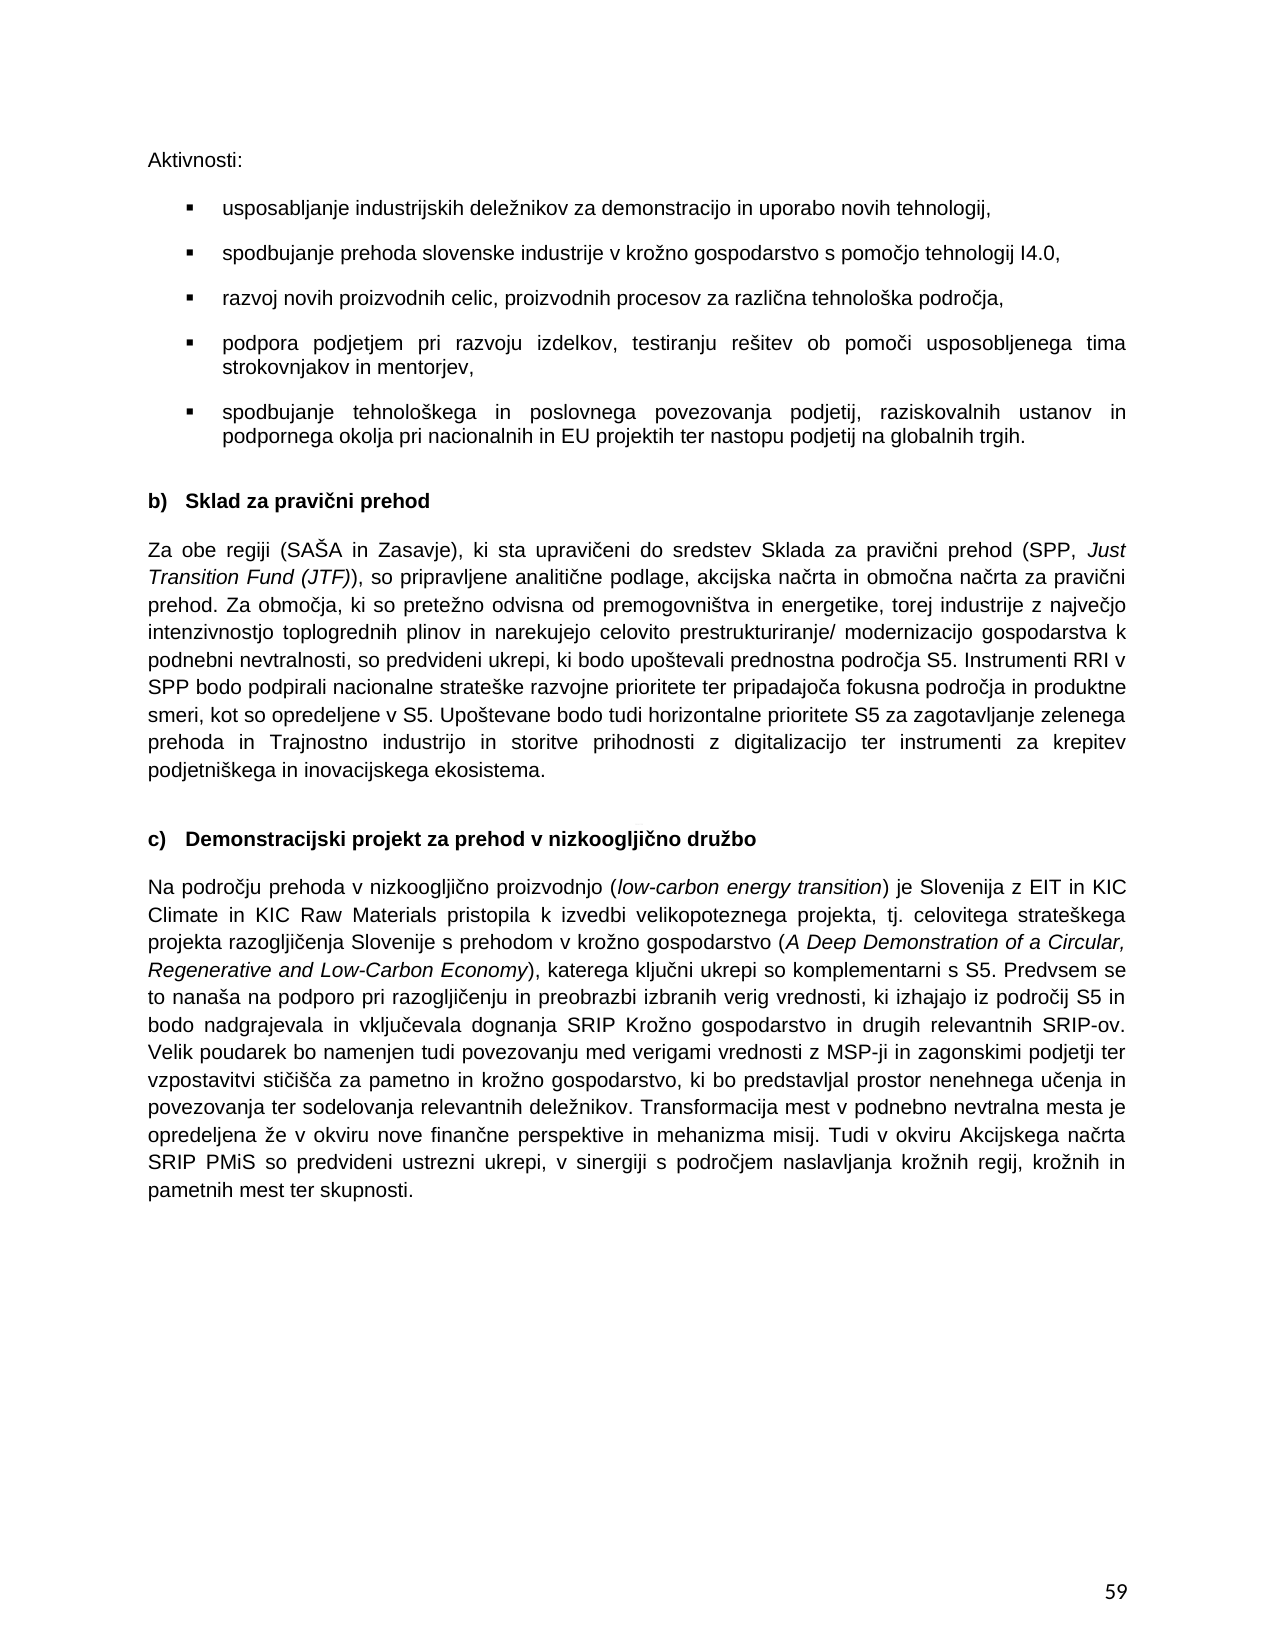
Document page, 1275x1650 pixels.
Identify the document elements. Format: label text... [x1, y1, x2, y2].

text Na področju prehoda v nizkoogljično proizvodnjo (low-carbon energy transition) je Slovenija z EIT in KIC Climate in KIC Raw Materials pristopila k izvedbi velikopoteznega projekta, tj. celovitega strateškega projekta razogljičenja Slovenije s prehodom v krožno gospodarstvo (A Deep Demonstration of a Circular, Regenerative and Low-Carbon Economy), katerega ključni ukrepi so komplementarni s S5. Predvsem se to nanaša na podporo pri razogljičenju in preobrazbi izbranih verig vrednosti, ki izhajajo iz področij S5 in bodo nadgrajevala in vključevala dognanja SRIP Krožno gospodarstvo in drugih relevantnih SRIP-ov. Velik poudarek bo namenjen tudi povezovanju med verigami vrednosti z MSP-ji in zagonskimi podjetji ter vzpostavitvi stičišča za pametno in krožno gospodarstvo, ki bo predstavljal prostor nenehnega učenja in povezovanja ter sodelovanja relevantnih deležnikov. Transformacija mest v podnebno nevtralna mesta je opredeljena že v okviru nove finančne perspektive in mehanizma misij. Tudi v okviru Akcijskega načrta SRIP PMiS so predvideni ustrezni ukrepi, v sinergiji s področjem naslavljanja krožnih regij, krožnih in pametnih mest ter skupnosti. [148, 875, 1127, 1201]
list spodbujanje tehnološkega in poslovnega povezovanja podjetij, raziskovalnih ustanov in podpornega okolja pri nacionalnih in EU projektih ter nastopu podjetij na globalnih trgih. [185, 399, 1127, 447]
list spodbujanje prehoda slovenske industrije v krožno gospodarstvo s pomočjo tehnologij I4.0, [185, 241, 1127, 265]
list Demonstracijski projekt za prehod v nizkoogljično družbo [148, 827, 1127, 851]
list Sklad za pravični prehod [148, 489, 1127, 513]
list razvoj novih proizvodnih celic, proizvodnih procesov za različna tehnološka področja, [185, 286, 1127, 310]
list usposabljanje industrijskih deležnikov za demonstracijo in uporabo novih tehnologij, [185, 196, 1127, 220]
text Aktivnosti: [148, 148, 1127, 172]
list podpora podjetjem pri razvoju izdelkov, testiranju rešitev ob pomoči usposobljenega tima strokovnjakov in mentorjev, [185, 331, 1127, 379]
text Za obe regiji (SAŠA in Zasavje), ki sta upravičeni do sredstev Sklada za pravični prehod (SPP, Just Transition Fund (JTF)), so pripravljene analitične podlage, akcijska načrta in območna načrta za pravični prehod. Za območja, ki so pretežno odvisna od premogovništva in energetike, torej industrije z največjo intenzivnostjo toplogrednih plinov in narekujejo celovito prestrukturiranje/ modernizacijo gospodarstva k podnebni nevtralnosti, so predvideni ukrepi, ki bodo upoštevali prednostna področja S5. Instrumenti RRI v SPP bodo podpirali nacionalne strateške razvojne prioritete ter pripadajoča fokusna področja in produktne smeri, kot so opredeljene v S5. Upoštevane bodo tudi horizontalne prioritete S5 za zagotavljanje zelenega prehoda in Trajnostno industrijo in storitve prihodnosti z digitalizacijo ter instrumenti za krepitev podjetniškega in inovacijskega ekosistema. [148, 537, 1127, 781]
